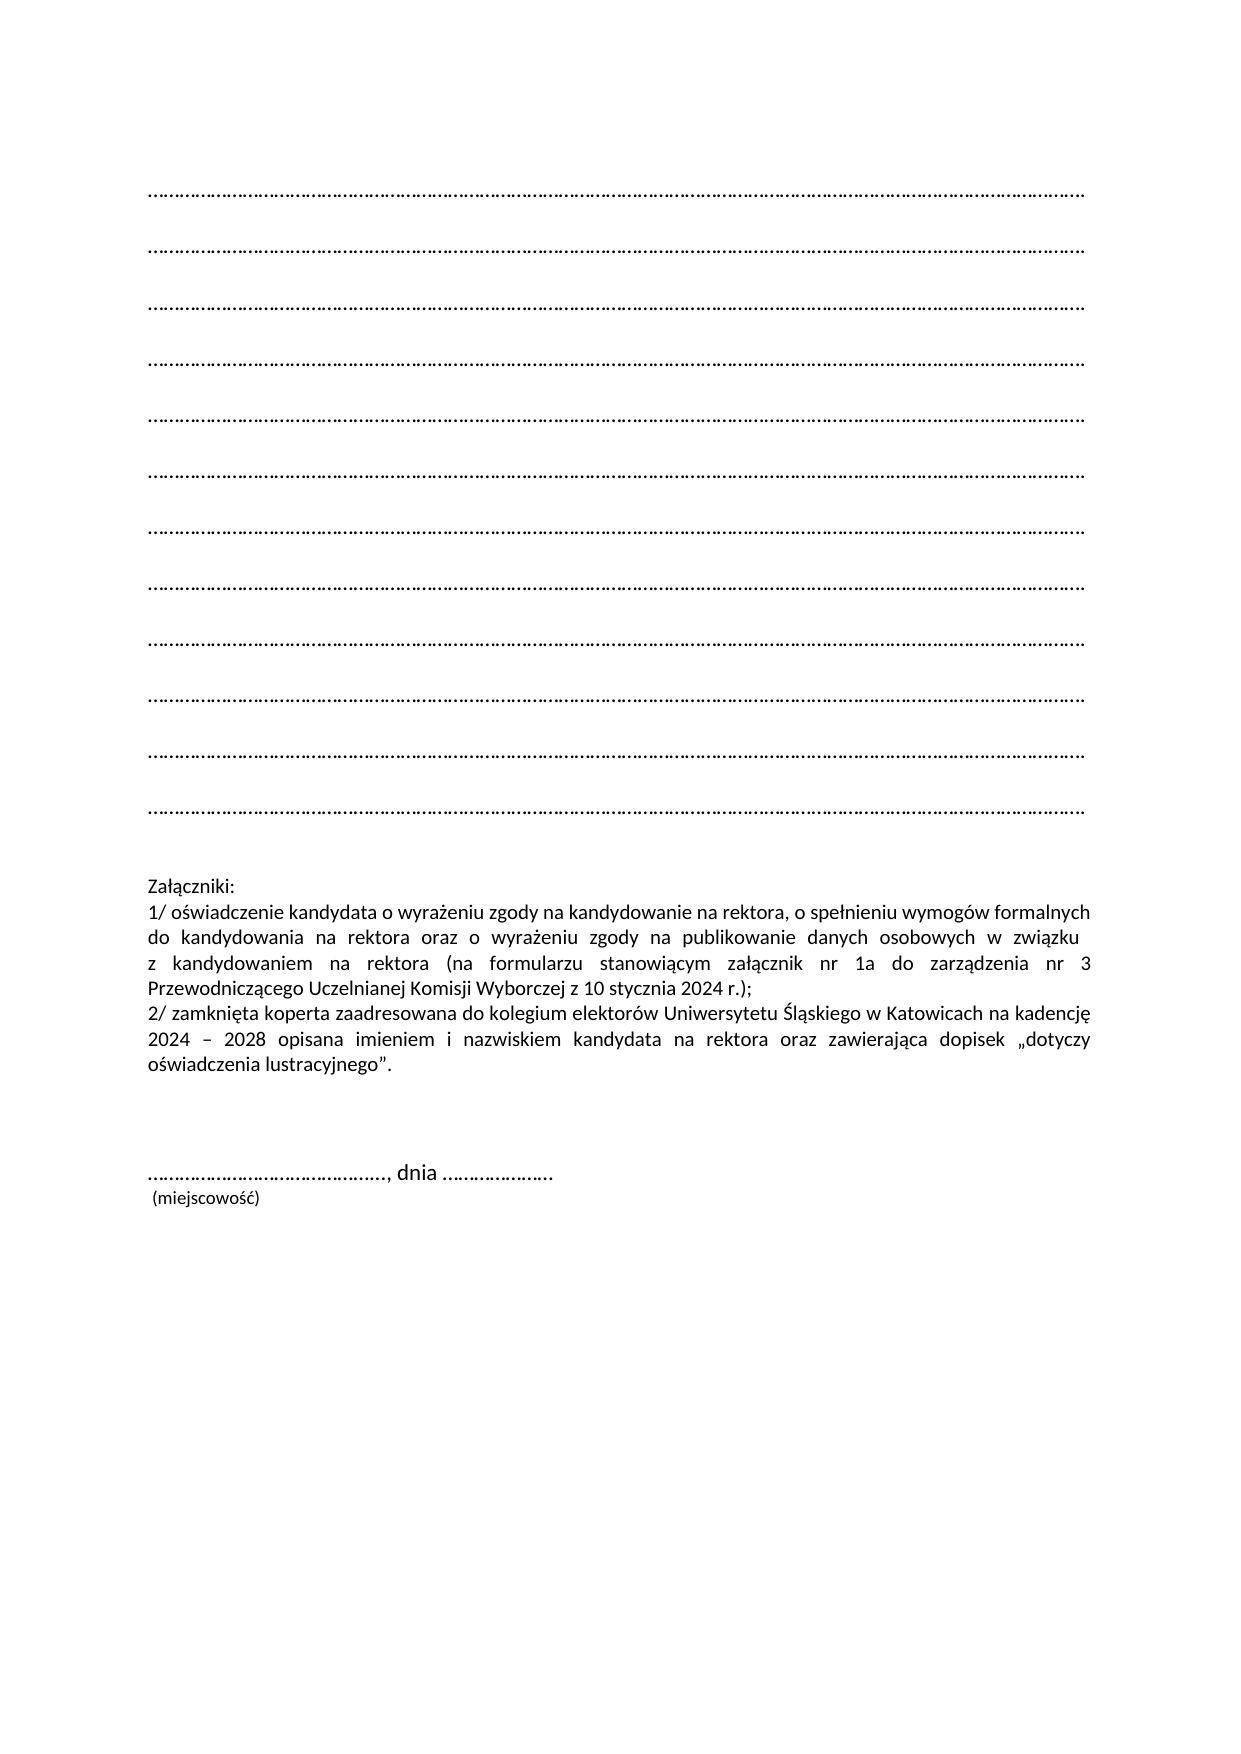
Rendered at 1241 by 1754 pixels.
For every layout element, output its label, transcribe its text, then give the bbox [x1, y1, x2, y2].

text ……………………………………………………………………………………………………………………………………………………………. [148, 680, 1093, 708]
text Załączniki: [148, 873, 1093, 899]
text ……………………………………………………………………………………………………………………………………………………………. [148, 568, 1093, 596]
text 2/ zamknięta koperta zaadresowana do kolegium elektorów Uniwersytetu Śląskiego w Katowicach na kadencję 2024 – 2028 opisana imieniem i nazwiskiem kandydata na rektora oraz zawierająca dopisek „dotyczy oświadczenia lustracyjnego”. [148, 1001, 1093, 1077]
text ……………………………………………………………………………………………………………………………………………………………. [148, 792, 1093, 820]
text ……………………………………………………………………………………………………………………………………………………………. [148, 456, 1093, 484]
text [148, 232, 1093, 260]
text 1/ oświadczenie kandydata o wyrażeniu zgody na kandydowanie na rektora, o spełnieniu wymogów formalnych do kandydowania na rektora oraz o wyrażeniu zgody na publikowanie danych osobowych w związku z kandydowaniem na rektora (na formularzu stanowiącym załącznik nr 1a do zarządzenia nr 3 Przewodniczącego Uczelnianej Komisji Wyborczej z 10 stycznia 2024 r.); [148, 899, 1093, 1001]
text (miejscowość) [148, 1186, 1093, 1209]
text ……………………………………………………………………………………………………………………………………………………………. [148, 344, 1093, 372]
text ……………………………………………………………………………………………………………………………………………………………. [148, 512, 1093, 540]
text ……………………………………………………………………………………………………………………………………………………………. [148, 624, 1093, 652]
text ……………………………………………………………………………………………………………………………………………………………. [148, 400, 1093, 428]
text ……………………………………………………………………………………………………………………………………………………………. [148, 736, 1093, 764]
text ……………………………………..., dnia ………………… [148, 1158, 1093, 1186]
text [148, 176, 1093, 204]
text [148, 288, 1093, 316]
